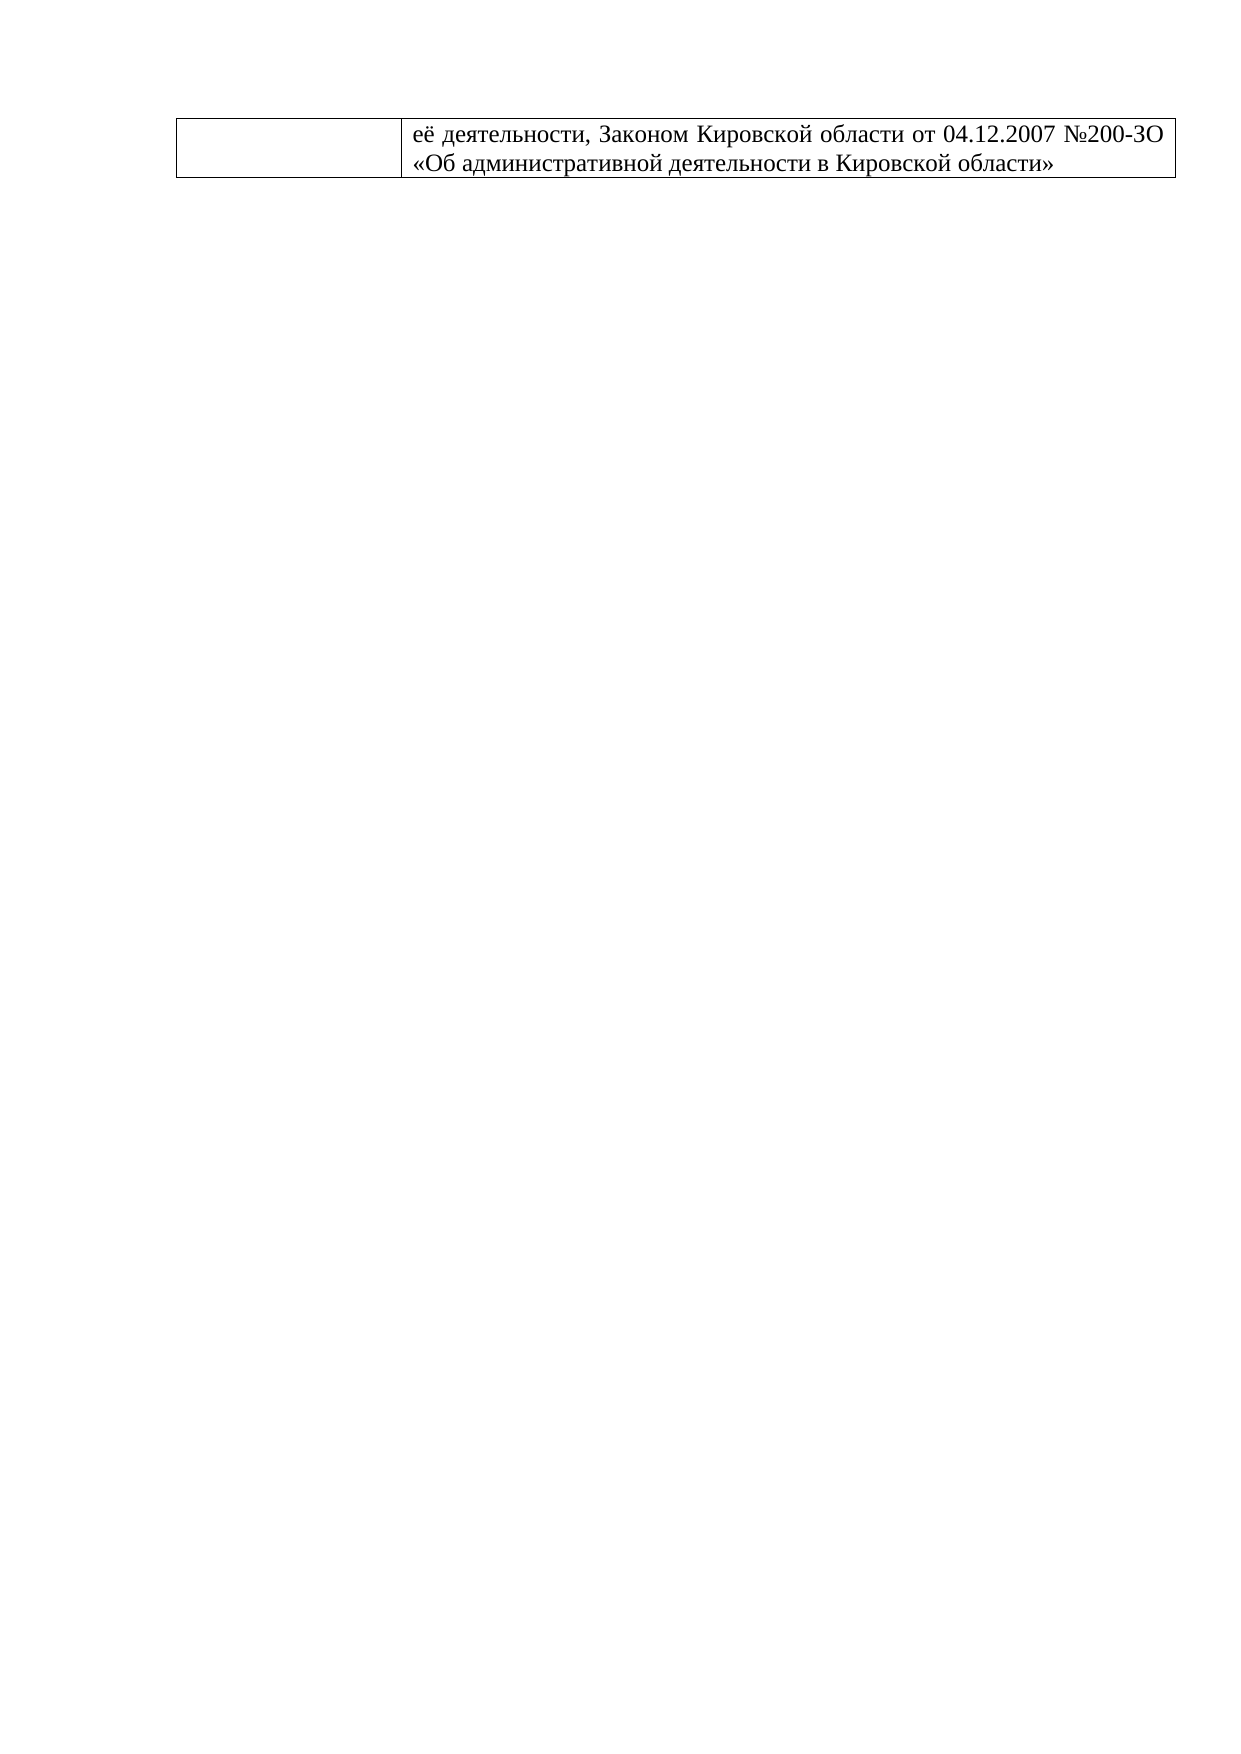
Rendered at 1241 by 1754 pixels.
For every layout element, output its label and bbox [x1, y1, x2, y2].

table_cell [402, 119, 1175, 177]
table_cell [177, 119, 401, 177]
